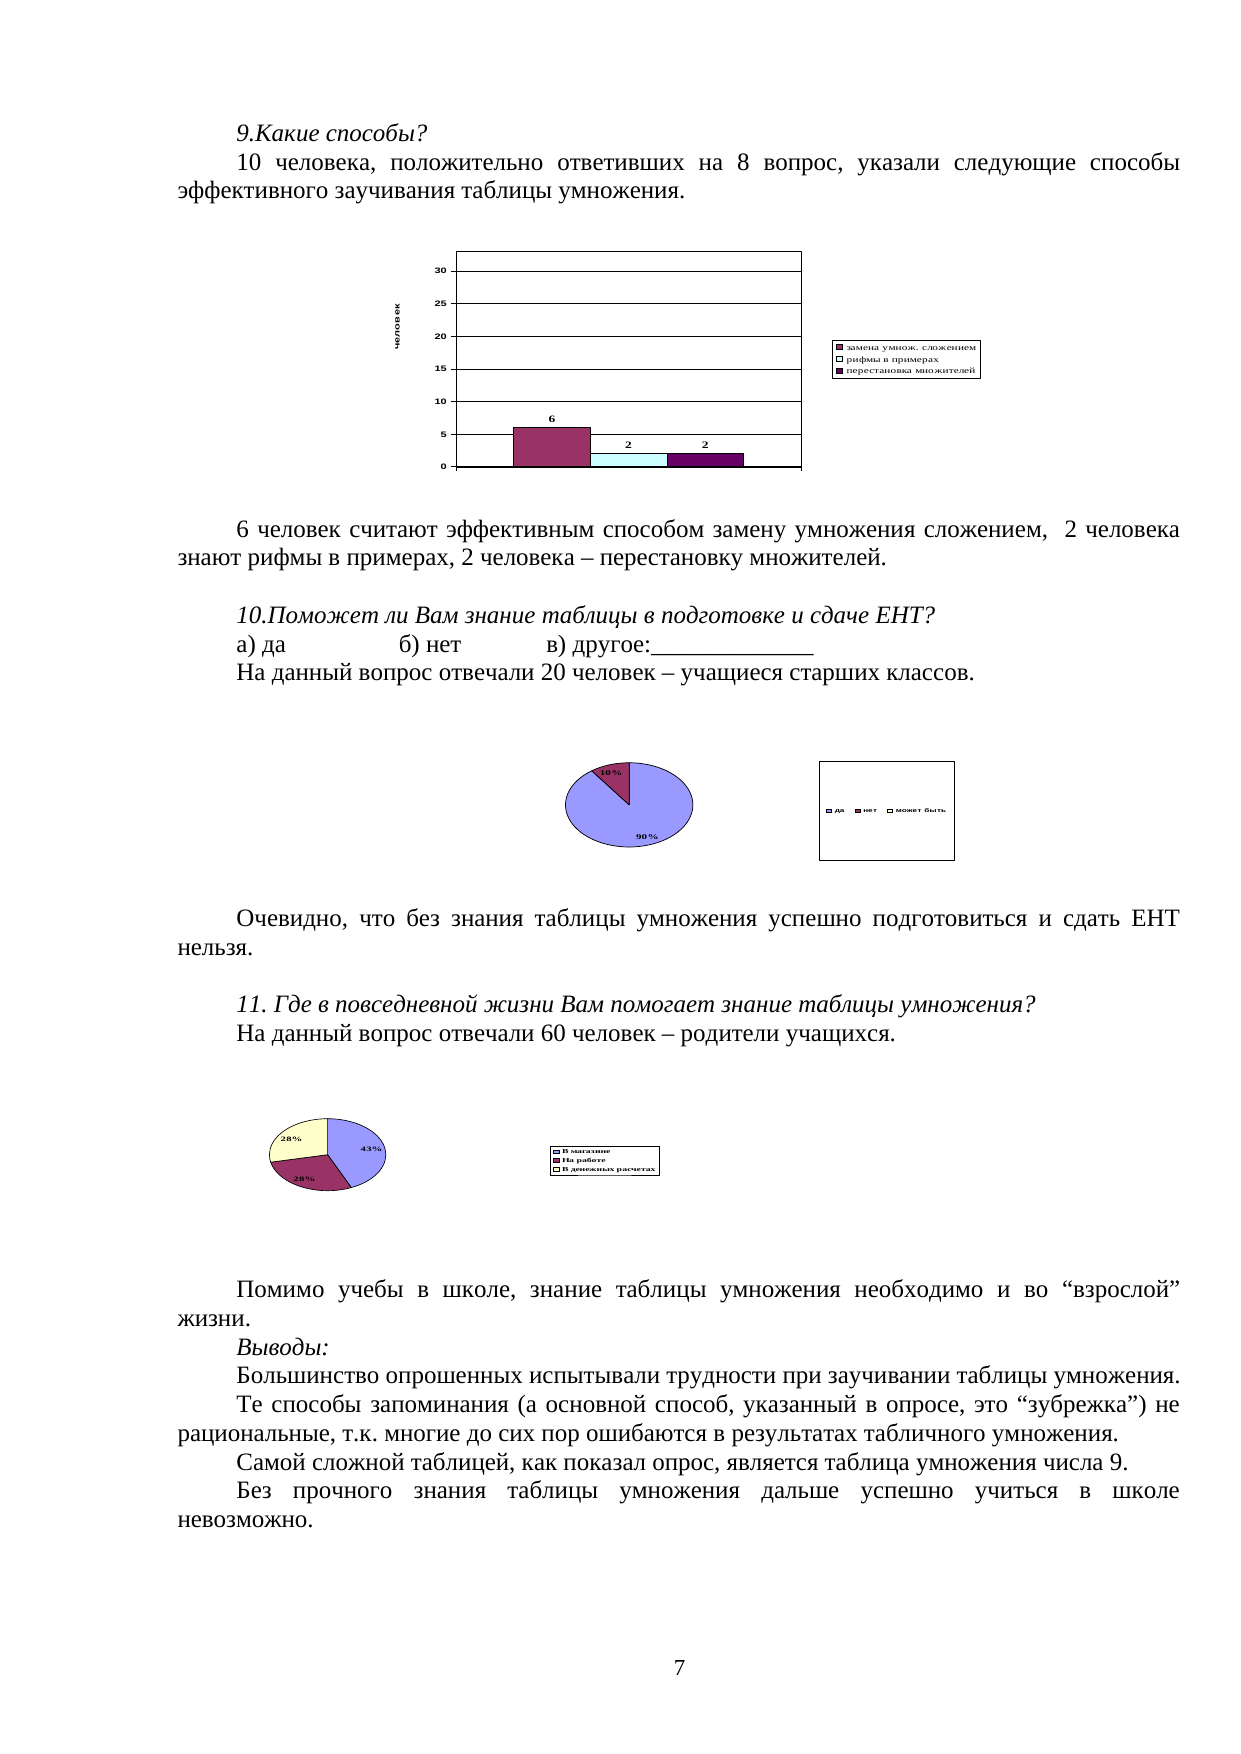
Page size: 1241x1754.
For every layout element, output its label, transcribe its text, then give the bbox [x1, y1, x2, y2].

text 9.Какие способы? [177, 118, 1181, 147]
text 11. Где в повседневной жизни Вам помогает знание таблицы умножения? [177, 989, 1181, 1018]
text На данный вопрос отвечали 20 человек – учащиеся старших классов. [177, 657, 1181, 686]
text 6 человек считают эффективным способом замену умножения сложением, 2 человека знают рифмы в примерах, 2 человека – перестановку множителей. [177, 514, 1181, 571]
text Те способы запоминания (а основной способ, указанный в опросе, это “зубрежка”) не рациональные, т.к. многие до сих пор ошибаются в результатах табличного умножения. [177, 1389, 1181, 1447]
text Очевидно, что без знания таблицы умножения успешно подготовиться и сдать ЕНТ нельзя. [177, 903, 1181, 961]
text Без прочного знания таблицы умножения дальше успешно учиться в школе невозможно. [177, 1476, 1181, 1533]
text Большинство опрошенных испытывали трудности при заучивании таблицы умножения. [177, 1361, 1181, 1389]
text Самой сложной таблицей, как показал опрос, является таблица умножения числа 9. [177, 1447, 1181, 1476]
text 10 человека, положительно ответивших на 8 вопрос, указали следующие способы эффективного заучивания таблицы умножения. [177, 147, 1181, 204]
text Выводы: [177, 1332, 1181, 1361]
text 10.Поможет ли Вам знание таблицы в подготовке и сдаче ЕНТ? [177, 600, 1181, 629]
text На данный вопрос отвечали 60 человек – родители учащихся. [177, 1018, 1181, 1047]
text Помимо учебы в школе, знание таблицы умножения необходимо и во “взрослой” жизни. [177, 1274, 1181, 1332]
text а) да б) нет в) другое:_____________ [177, 629, 1181, 657]
